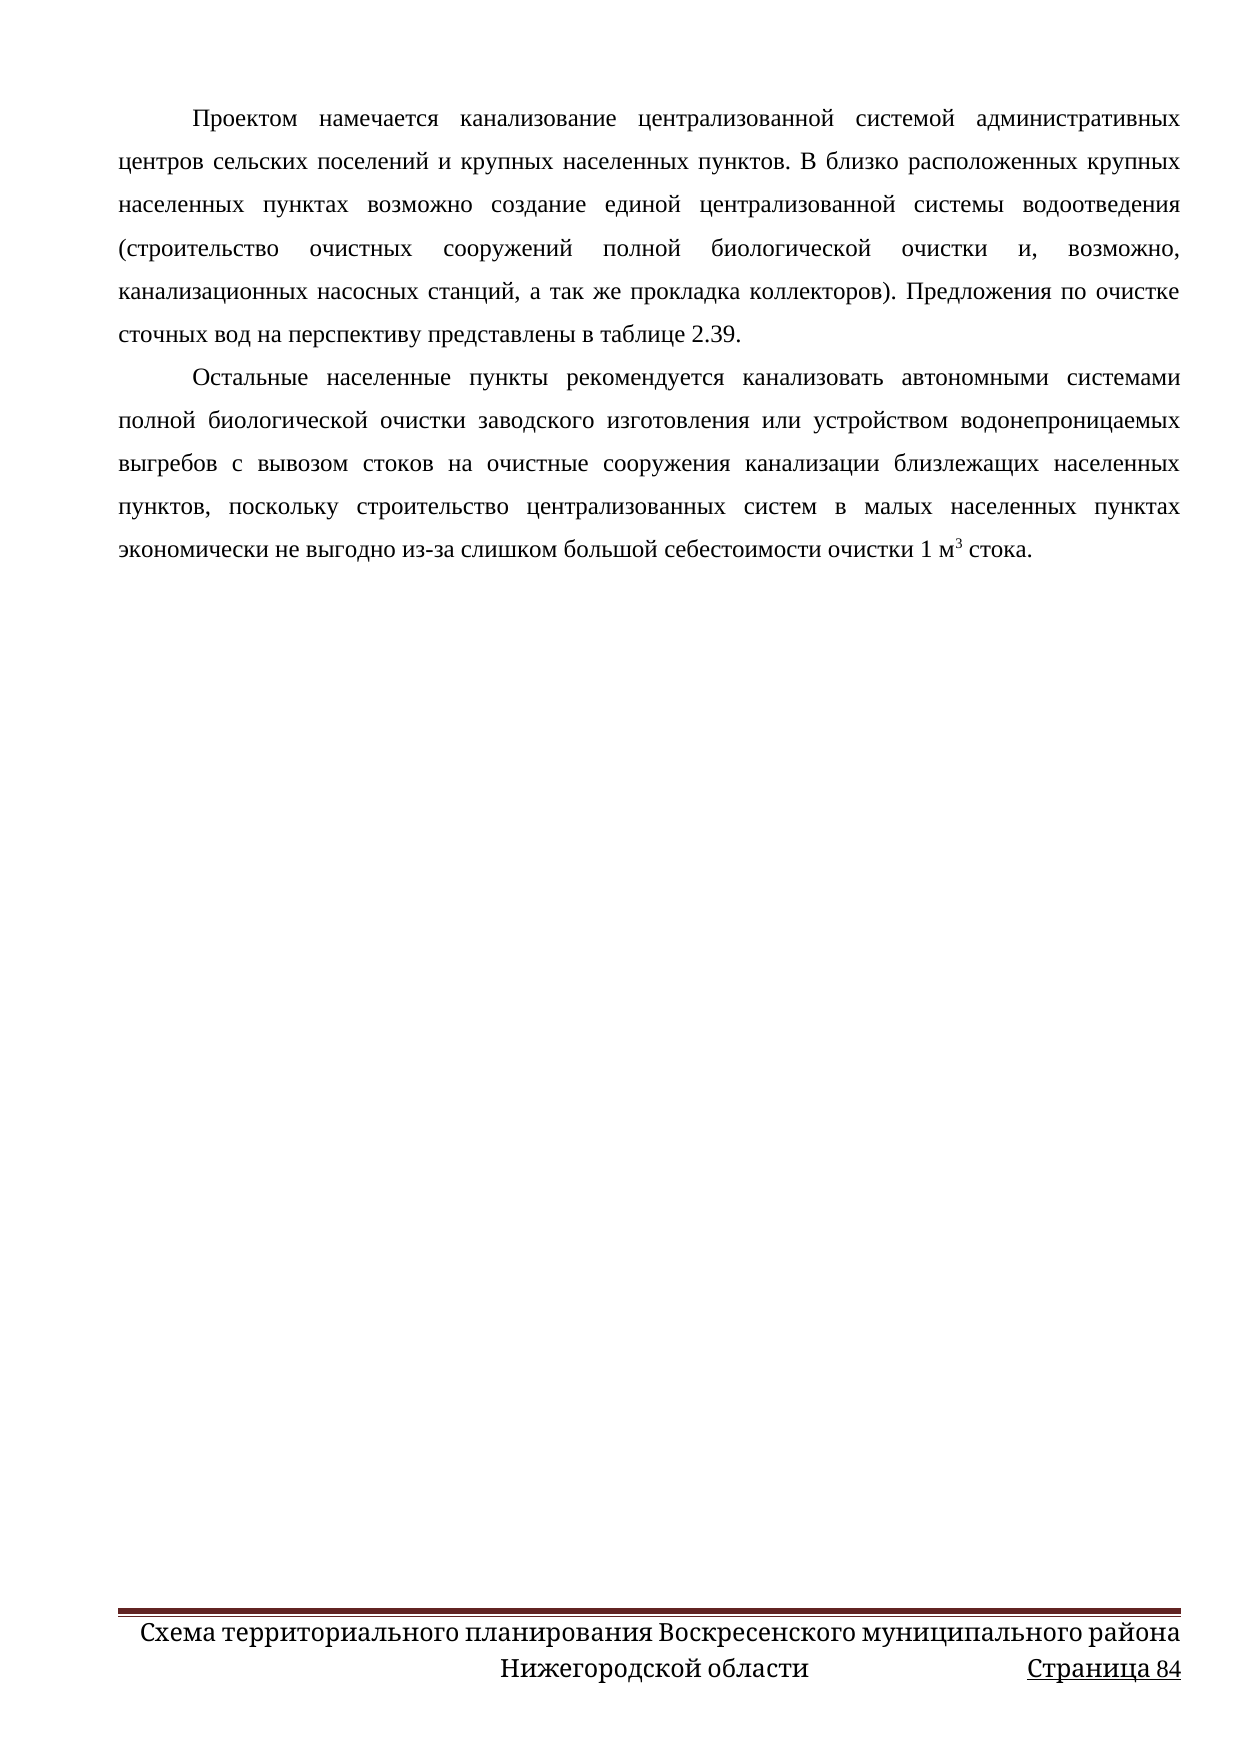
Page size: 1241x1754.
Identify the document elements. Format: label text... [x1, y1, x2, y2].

text Проектом намечается канализование централизованной системой административных центров сельских поселений и крупных населенных пунктов. В близко расположенных крупных населенных пунктах возможно создание единой централизованной системы водоотведения (строительство очистных сооружений полной биологической очистки и, возможно, канализационных насосных станций, а так же прокладка коллекторов). Предложения по очистке сточных вод на перспективу представлены в таблице 2.39. [118, 103, 1181, 348]
text Остальные населенные пункты рекомендуется канализовать автономными системами полной биологической очистки заводского изготовления или устройством водонепроницаемых выгребов с вывозом стоков на очистные сооружения канализации близлежащих населенных пунктов, поскольку строительство централизованных систем в малых населенных пунктах экономически не выгодно из-за слишком большой себестоимости очистки 1 м3 стока. [118, 362, 1181, 563]
